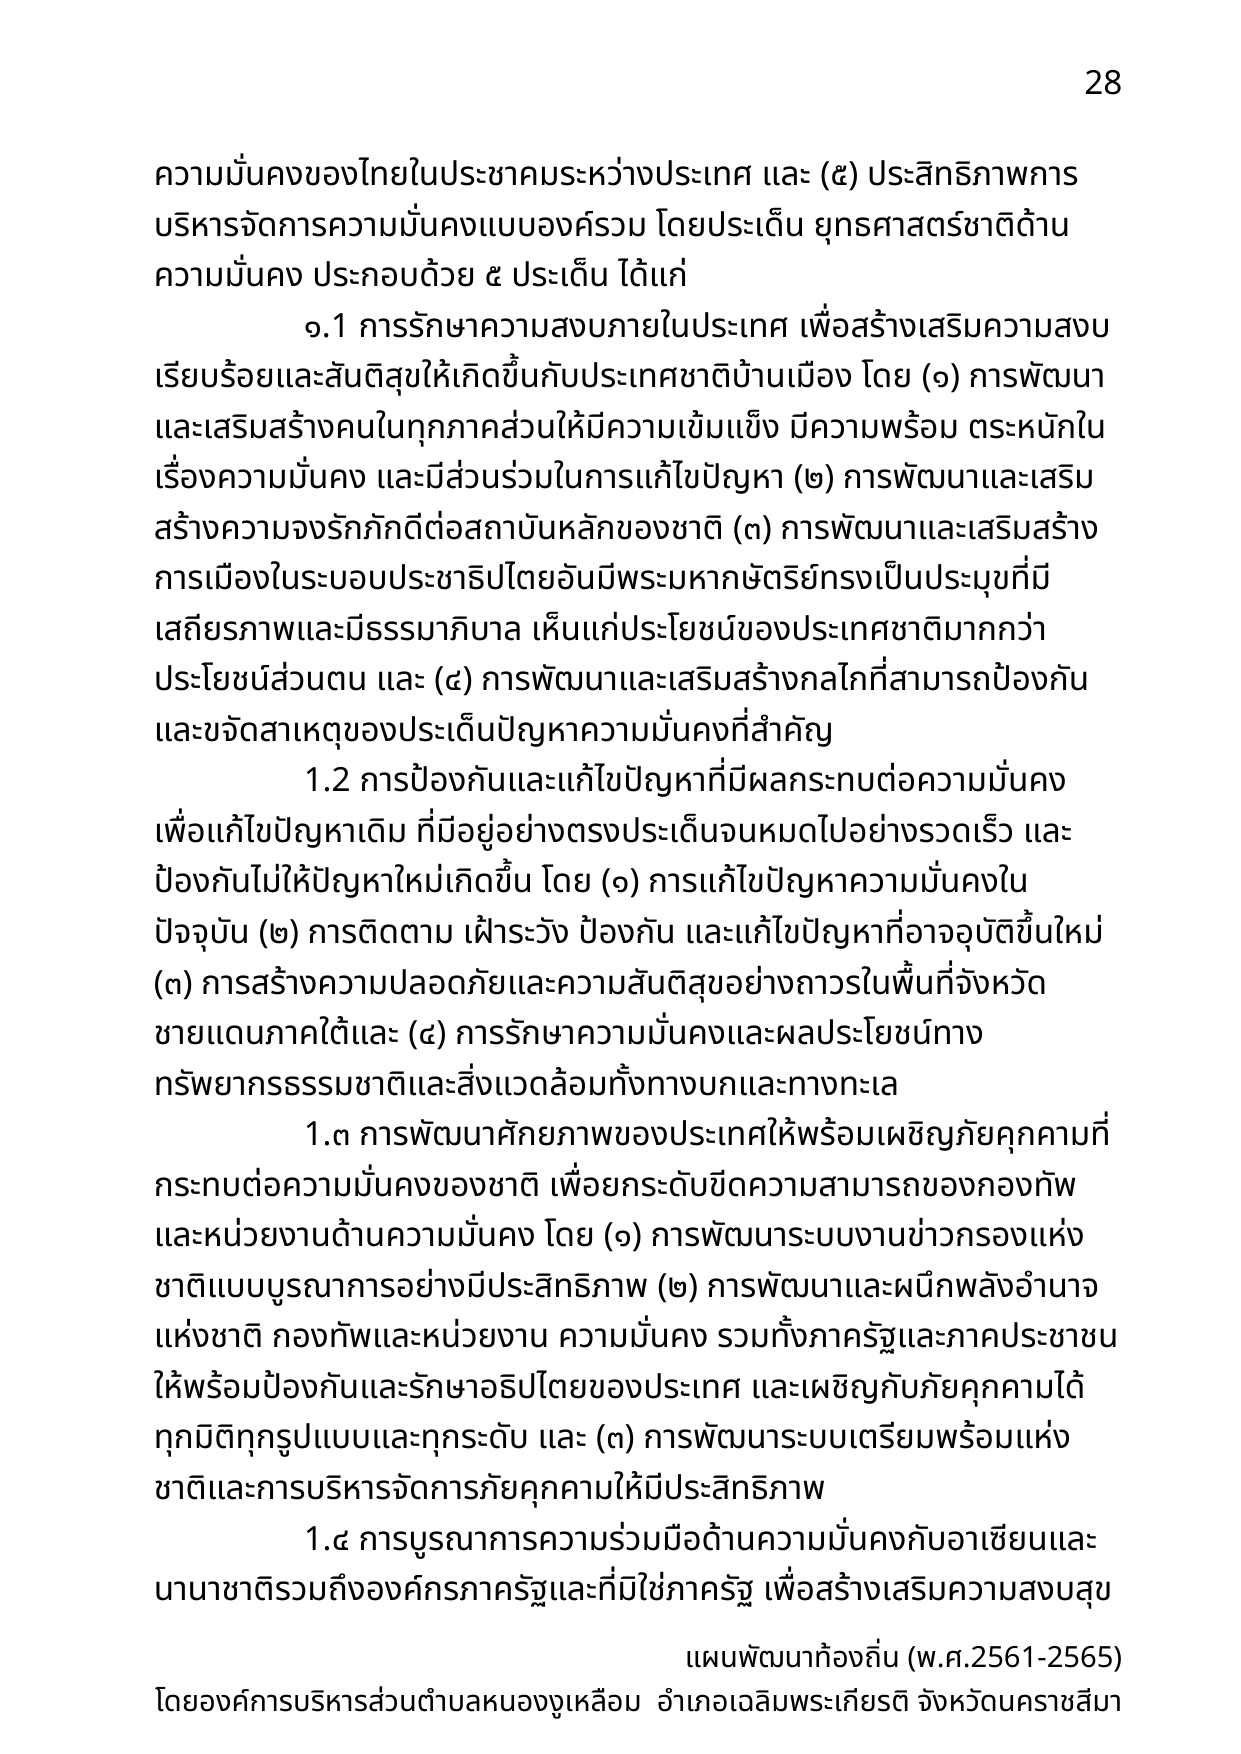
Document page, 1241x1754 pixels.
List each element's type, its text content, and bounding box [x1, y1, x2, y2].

text ๑.1 การรักษาความสงบภายในประเทศ เพื่อสร้างเสริมความสงบเรียบร้อยและสันติสุขให้เกิดขึ้นกับประเทศชาติบ้านเมือง โดย (๑) การพัฒนาและเสริมสร้างคนในทุกภาคส่วนให้มีความเข้มแข็ง มีความพร้อม ตระหนักในเรื่องความมั่นคง และมีส่วนร่วมในการแก้ไขปัญหา (๒) การพัฒนาและเสริมสร้างความจงรักภักดีต่อสถาบันหลักของชาติ (๓) การพัฒนาและเสริมสร้างการเมืองในระบอบประชาธิปไตยอันมีพระมหากษัตริย์ทรงเป็นประมุขที่มีเสถียรภาพและมีธรรมาภิบาล เห็นแก่ประโยชน์ของประเทศชาติมากกว่าประโยชน์ส่วนตน และ (๔) การพัฒนาและเสริมสร้างกลไกที่สามารถป้องกันและขจัดสาเหตุของประเด็นปัญหาความมั่นคงที่สำคัญ [153, 301, 1122, 756]
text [153, 150, 1122, 301]
text 1.๓ การพัฒนาศักยภาพของประเทศให้พร้อมเผชิญภัยคุกคามที่กระทบต่อความมั่นคงของชาติ เพื่อยกระดับขีดความสามารถของกองทัพและหน่วยงานด้านความมั่นคง โดย (๑) การพัฒนาระบบงานข่าวกรองแห่งชาติแบบบูรณาการอย่างมีประสิทธิภาพ (๒) การพัฒนาและผนึกพลังอำนาจแห่งชาติ กองทัพและหน่วยงาน ความมั่นคง รวมทั้งภาครัฐและภาคประชาชน ให้พร้อมป้องกันและรักษาอธิปไตยของประเทศ และเผชิญกับภัยคุกคามได้ทุกมิติทุกรูปแบบและทุกระดับ และ (๓) การพัฒนาระบบเตรียมพร้อมแห่งชาติและการบริหารจัดการภัยคุกคามให้มีประสิทธิภาพ [153, 1110, 1122, 1514]
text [153, 1514, 1122, 1615]
text 1.2 การป้องกันและแก้ไขปัญหาที่มีผลกระทบต่อความมั่นคง เพื่อแก้ไขปัญหาเดิม ที่มีอยู่อย่างตรงประเด็นจนหมดไปอย่างรวดเร็ว และป้องกันไม่ให้ปัญหาใหม่เกิดขึ้น โดย (๑) การแก้ไขปัญหาความมั่นคงในปัจจุบัน (๒) การติดตาม เฝ้าระวัง ป้องกัน และแก้ไขปัญหาที่อาจอุบัติขึ้นใหม่ (๓) การสร้างความปลอดภัยและความสันติสุขอย่างถาวรในพื้นที่จังหวัดชายแดนภาคใต้และ (๔) การรักษาความมั่นคงและผลประโยชน์ทางทรัพยากรธรรมชาติและสิ่งแวดล้อมทั้งทางบกและทางทะเล [153, 756, 1122, 1110]
